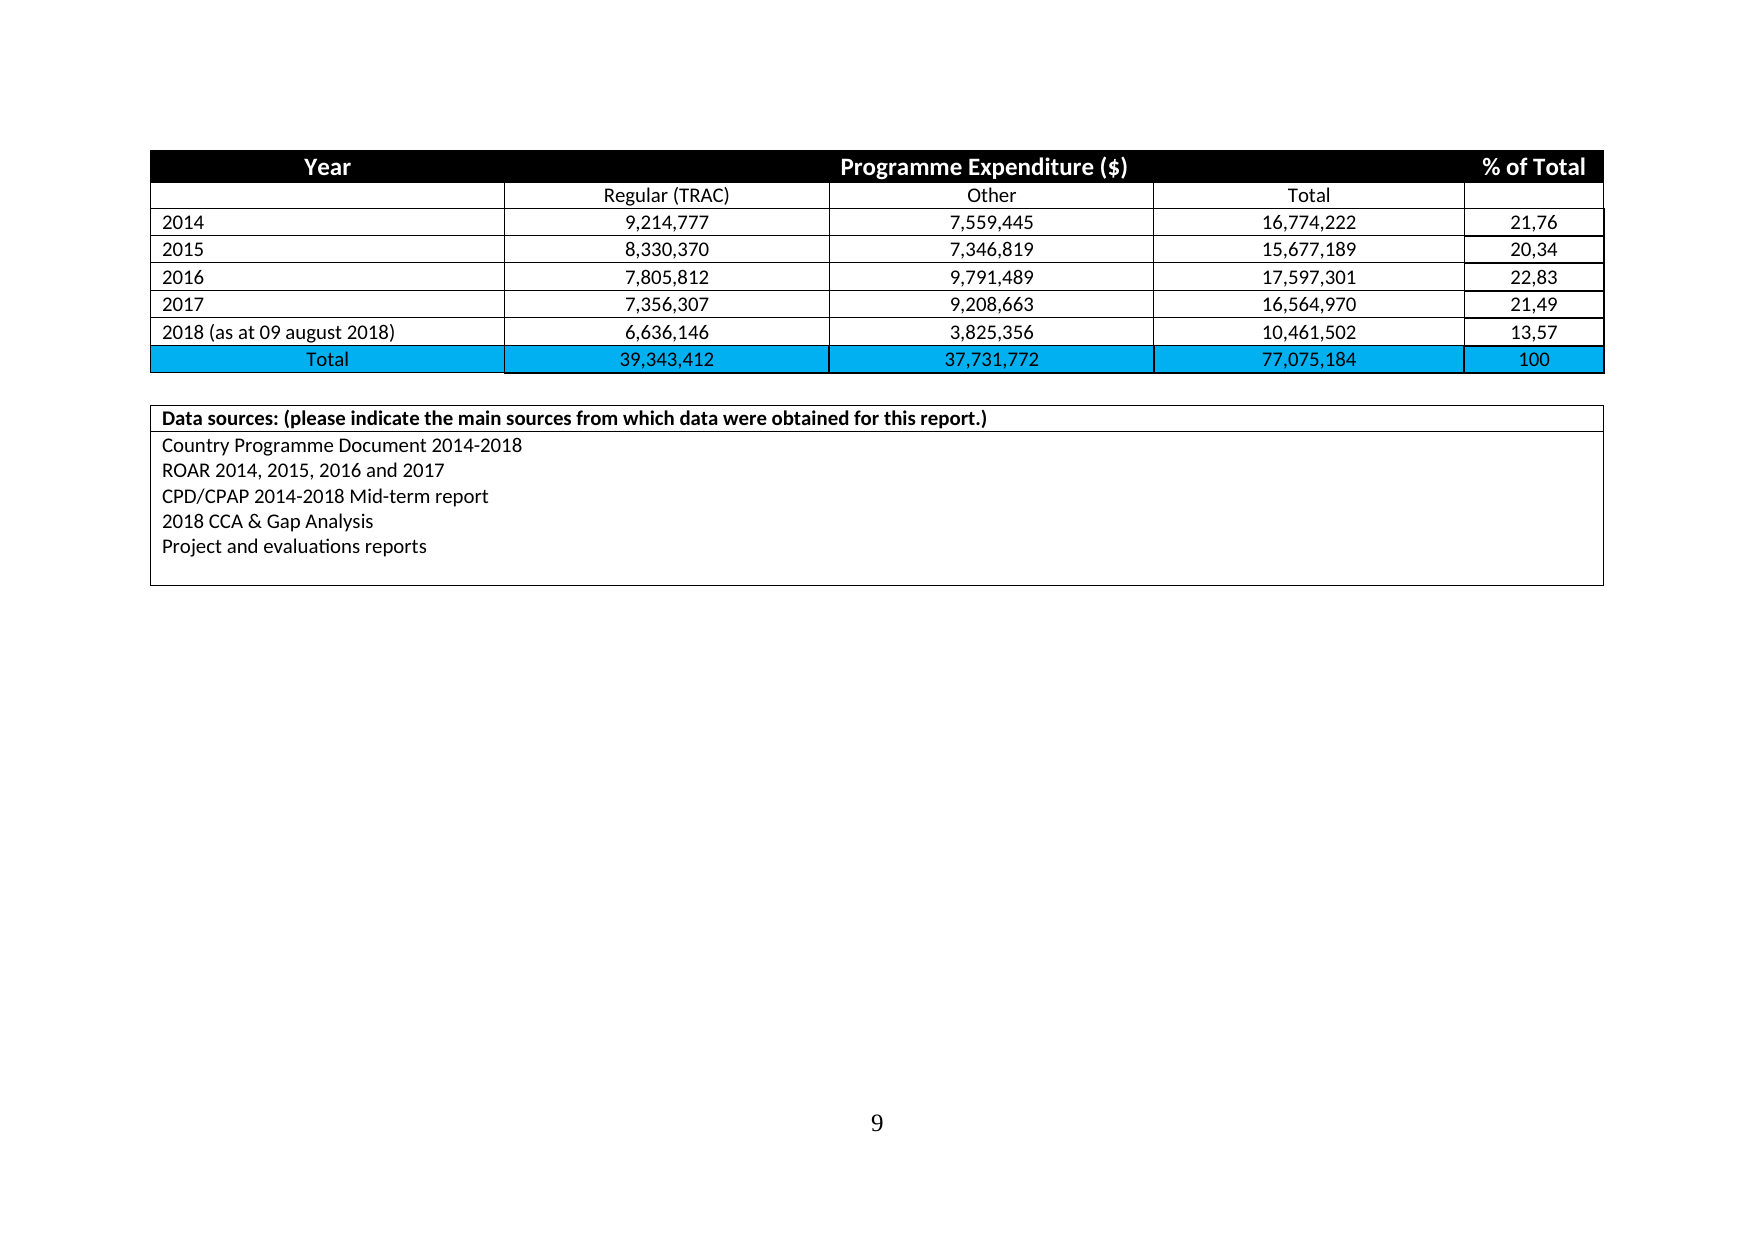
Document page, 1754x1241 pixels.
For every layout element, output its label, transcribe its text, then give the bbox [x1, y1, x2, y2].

table_cell 2015 [151, 236, 504, 262]
table_cell 6,636,146 [505, 318, 829, 344]
table_cell Other [830, 183, 1153, 208]
table_cell 2016 [151, 263, 504, 289]
table_cell 21,49 [1465, 292, 1603, 317]
table_cell 7,559,445 [830, 209, 1153, 234]
table_cell 8,330,370 [505, 236, 829, 262]
table_cell 39,343,412 [505, 346, 828, 372]
table_cell 3,825,356 [830, 318, 1153, 344]
table_cell 2018 (as at 09 august 2018) [151, 318, 504, 344]
table_cell 10,461,502 [1154, 318, 1464, 344]
table_cell 16,774,222 [1154, 209, 1464, 234]
table_header Programme Expenditure ($) [505, 151, 1464, 182]
table_cell 9,791,489 [830, 263, 1153, 289]
table_cell 2017 [151, 291, 504, 317]
table_cell 9,214,777 [505, 209, 829, 234]
table_cell 7,346,819 [830, 236, 1153, 262]
table_cell 7,805,812 [505, 263, 829, 289]
table_cell 16,564,970 [1154, 291, 1464, 317]
table_header % of Total [1465, 151, 1603, 182]
table_cell 77,075,184 [1155, 346, 1463, 372]
table_cell 21,76 [1465, 209, 1603, 234]
table_cell 37,731,772 [830, 346, 1153, 372]
table_cell 15,677,189 [1154, 236, 1464, 262]
table_cell [1465, 183, 1603, 208]
table_cell Regular (TRAC) [505, 183, 829, 208]
table_cell [151, 183, 504, 208]
table_header Data sources: (please indicate the main sources from which data were obtained for this report.) [151, 406, 1603, 431]
table_cell 2014 [151, 209, 504, 234]
table_cell Total [1154, 183, 1464, 208]
table_cell 7,356,307 [505, 291, 829, 317]
table_cell Country Programme Document 2014-2018 ROAR 2014, 2015, 2016 and 2017 CPD/CPAP 2014-2018 Mid-term report 2018 CCA & Gap Analysis Project and evaluations reports [151, 432, 1603, 584]
table_cell 20,34 [1465, 237, 1603, 262]
table_cell 22,83 [1465, 264, 1603, 289]
table_cell 13,57 [1465, 319, 1603, 344]
table_cell 9,208,663 [830, 291, 1153, 317]
table_cell Total [151, 346, 504, 372]
table_cell 100 [1465, 347, 1603, 372]
table_cell 17,597,301 [1154, 263, 1464, 289]
table_header Year [151, 151, 504, 182]
